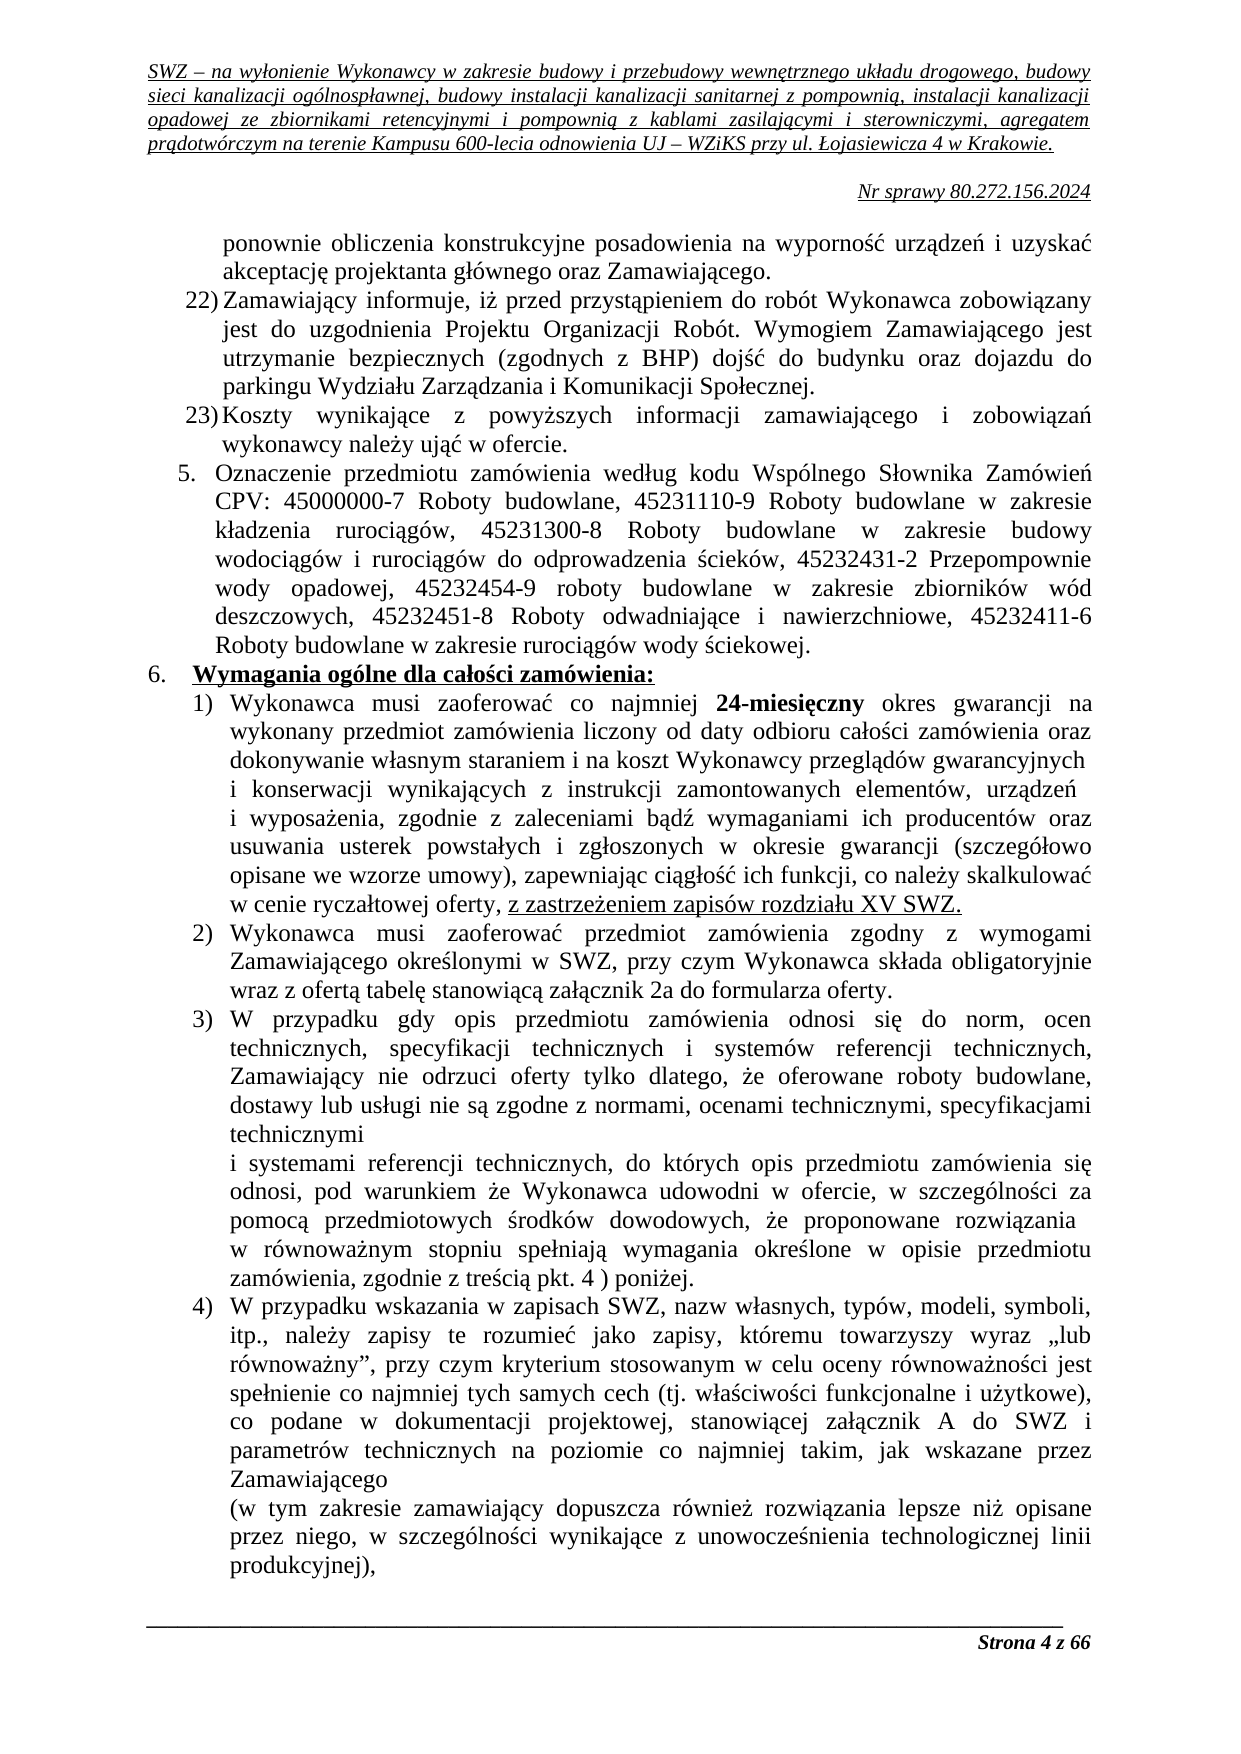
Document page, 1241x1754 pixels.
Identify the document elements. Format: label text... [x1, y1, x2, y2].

list Koszty wynikające z powyższych informacji zamawiającego i zobowiązań wykonawcy należy ująć w ofercie. [185, 400, 1092, 458]
list W przypadku gdy opis przedmiotu zamówienia odnosi się do norm, ocen technicznych, specyfikacji technicznych i systemów referencji technicznych, Zamawiający nie odrzuci oferty tylko dlatego, że oferowane roboty budowlane, dostawy lub usługi nie są zgodne z normami, ocenami technicznymi, specyfikacjami technicznymi i systemami referencji technicznych, do których opis przedmiotu zamówienia się odnosi, pod warunkiem że Wykonawca udowodni w ofercie, w szczególności za pomocą przedmiotowych środków dowodowych, że proponowane rozwiązania w równoważnym stopniu spełniają wymagania określone w opisie przedmiotu zamówienia, zgodnie z treścią pkt. 4 ) poniżej. [192, 1004, 1092, 1291]
list Wykonawca musi zaoferować przedmiot zamówienia zgodny z wymogami Zamawiającego określonymi w SWZ, przy czym Wykonawca składa obligatoryjnie wraz z ofertą tabelę stanowiącą załącznik 2a do formularza oferty. [192, 918, 1092, 1004]
list Zamawiający informuje, iż przed przystąpieniem do robót Wykonawca zobowiązany jest do uzgodnienia Projektu Organizacji Robót. Wymogiem Zamawiającego jest utrzymanie bezpiecznych (zgodnych z BHP) dojść do budynku oraz dojazdu do parkingu Wydziału Zarządzania i Komunikacji Społecznej. [185, 285, 1092, 400]
list Wymagania ogólne dla całości zamówienia: [148, 659, 1092, 688]
list W przypadku wskazania w zapisach SWZ, nazw własnych, typów, modeli, symboli, itp., należy zapisy te rozumieć jako zapisy, któremu towarzyszy wyraz „lub równoważny”, przy czym kryterium stosowanym w celu oceny równoważności jest spełnienie co najmniej tych samych cech (tj. właściwości funkcjonalne i użytkowe), co podane w dokumentacji projektowej, stanowiącej załącznik A do SWZ i parametrów technicznych na poziomie co najmniej takim, jak wskazane przez Zamawiającego (w tym zakresie zamawiający dopuszcza również rozwiązania lepsze niż opisane przez niego, w szczególności wynikające z unowocześnienia technologicznej linii produkcyjnej), [192, 1291, 1092, 1579]
list Oznaczenie przedmiotu zamówienia według kodu Wspólnego Słownika Zamówień CPV: 45000000-7 Roboty budowlane, 45231110-9 Roboty budowlane w zakresie kładzenia rurociągów, 45231300-8 Roboty budowlane w zakresie budowy wodociągów i rurociągów do odprowadzenia ścieków, 45232431-2 Przepompownie wody opadowej, 45232454-9 roboty budowlane w zakresie zbiorników wód deszczowych, 45232451-8 Roboty odwadniające i nawierzchniowe, 45232411-6 Roboty budowlane w zakresie rurociągów wody ściekowej. [177, 458, 1092, 659]
list Wykonawca musi zaoferować co najmniej 24-miesięczny okres gwarancji na wykonany przedmiot zamówienia liczony od daty odbioru całości zamówienia oraz dokonywanie własnym staraniem i na koszt Wykonawcy przeglądów gwarancyjnych i konserwacji wynikających z instrukcji zamontowanych elementów, urządzeń i wyposażenia, zgodnie z zaleceniami bądź wymaganiami ich producentów oraz usuwania usterek powstałych i zgłoszonych w okresie gwarancji (szczegółowo opisane we wzorze umowy), zapewniając ciągłość ich funkcji, co należy skalkulować w cenie ryczałtowej oferty, z zastrzeżeniem zapisów rozdziału XV SWZ. [192, 688, 1092, 918]
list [185, 228, 1092, 285]
